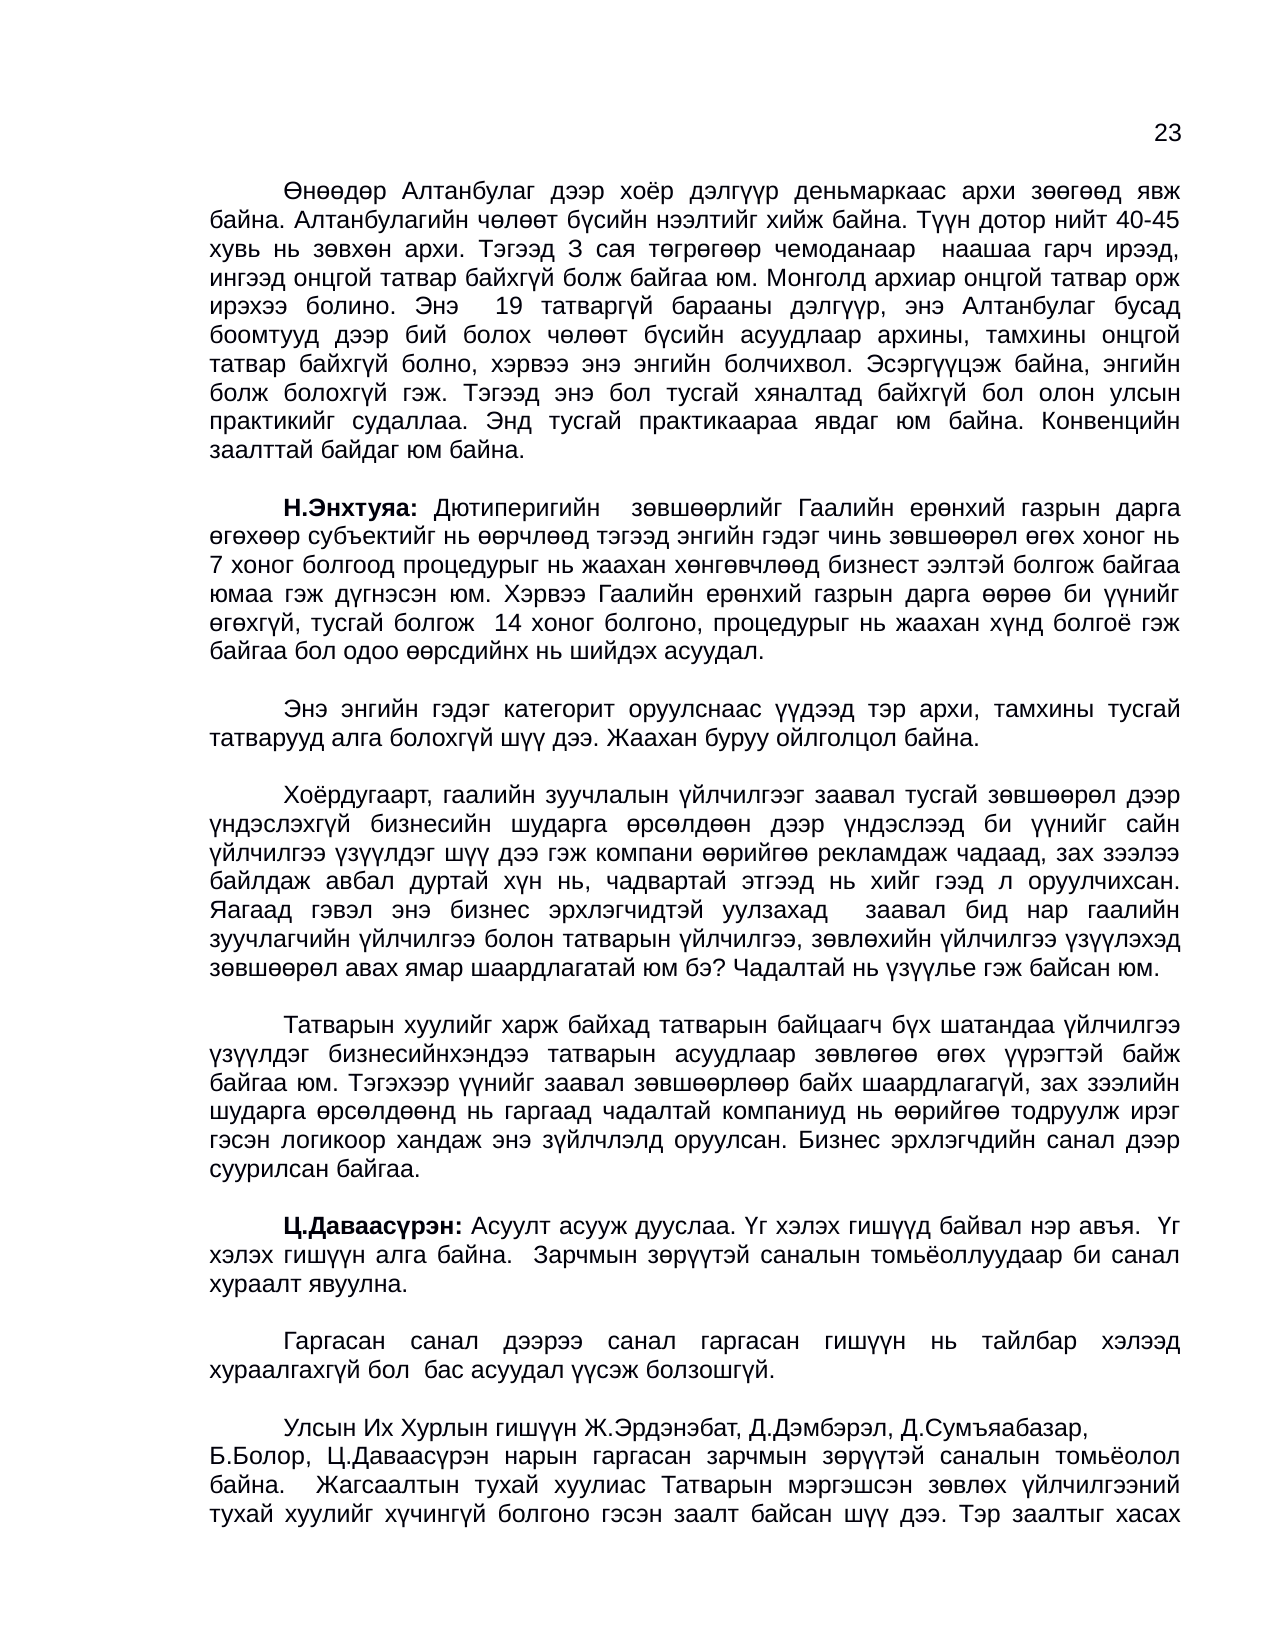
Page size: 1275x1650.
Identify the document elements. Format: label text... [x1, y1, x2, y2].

text Ц.Даваасүрэн: Асуулт асууж дууслаа. Үг хэлэх гишүүд байвал нэр авъя. Үг хэлэх гишүүн алга байна. Зарчмын зөрүүтэй саналын томьёоллуудаар би санал хураалт явуулна. [209, 1211, 1182, 1298]
text Хоёрдугаарт, гаалийн зуучлалын үйлчилгээг заавал тусгай зөвшөөрөл дээр үндэслэхгүй бизнесийн шударга өрсөлдөөн дээр үндэслээд би үүнийг сайн үйлчилгээ үзүүлдэг шүү дээ гэж компани өөрийгөө рекламдаж чадаад, зах зээлээ байлдаж авбал дуртай хүн нь, чадвартай этгээд нь хийг гээд л оруулчихсан. Яагаад гэвэл энэ бизнес эрхлэгчидтэй уулзахад заавал бид нар гаалийн зуучлагчийн үйлчилгээ болон татварын үйлчилгээ, зөвлөхийн үйлчилгээ үзүүлэхэд зөвшөөрөл авах ямар шаардлагатай юм бэ? Чадалтай нь үзүүлье гэж байсан юм. [209, 780, 1182, 981]
text Н.Энхтуяа: Дютиперигийн зөвшөөрлийг Гаалийн ерөнхий газрын дарга өгөхөөр субъектийг нь өөрчлөөд тэгээд энгийн гэдэг чинь зөвшөөрөл өгөх хоног нь 7 хоног болгоод процедурыг нь жаахан хөнгөвчлөөд бизнест ээлтэй болгож байгаа юмаа гэж дүгнэсэн юм. Хэрвээ Гаалийн ерөнхий газрын дарга өөрөө би үүнийг өгөхгүй, тусгай болгож 14 хоног болгоно, процедурыг нь жаахан хүнд болгоё гэж байгаа бол одоо өөрсдийнх нь шийдэх асуудал. [209, 493, 1182, 665]
text Татварын хуулийг харж байхад татварын байцаагч бүх шатандаа үйлчилгээ үзүүлдэг бизнесийнхэндээ татварын асуудлаар зөвлөгөө өгөх үүрэгтэй байж байгаа юм. Тэгэхээр үүнийг заавал зөвшөөрлөөр байх шаардлагагүй, зах зээлийн шударга өрсөлдөөнд нь гаргаад чадалтай компаниуд нь өөрийгөө тодруулж ирэг гэсэн логикоор хандаж энэ зүйлчлэлд оруулсан. Бизнес эрхлэгчдийн санал дээр суурилсан байгаа. [209, 1010, 1182, 1183]
text Гаргасан санал дээрээ санал гаргасан гишүүн нь тайлбар хэлээд хураалгахгүй бол бас асуудал үүсэж болзошгүй. [209, 1326, 1182, 1384]
text Энэ энгийн гэдэг категорит оруулснаас үүдээд тэр архи, тамхины тусгай татварууд алга болохгүй шүү дээ. Жаахан буруу ойлголцол байна. [209, 694, 1182, 751]
text Өнөөдөр Алтанбулаг дээр хоёр дэлгүүр деньмаркаас архи зөөгөөд явж байна. Алтанбулагийн чөлөөт бүсийн нээлтийг хийж байна. Түүн дотор нийт 40-45 хувь нь зөвхөн архи. Тэгээд З сая төгрөгөөр чемоданаар наашаа гарч ирээд, ингээд онцгой татвар байхгүй болж байгаа юм. Монголд архиар онцгой татвар орж ирэхээ болино. Энэ 19 татваргүй барааны дэлгүүр, энэ Алтанбулаг бусад боомтууд дээр бий болох чөлөөт бүсийн асуудлаар архины, тамхины онцгой татвар байхгүй болно, хэрвээ энэ энгийн болчихвол. Эсэргүүцэж байна, энгийн болж болохгүй гэж. Тэгээд энэ бол тусгай хяналтад байхгүй бол олон улсын практикийг судаллаа. Энд тусгай практикаараа явдаг юм байна. Конвенцийн заалттай байдаг юм байна. [209, 176, 1182, 464]
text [209, 1413, 1182, 1528]
